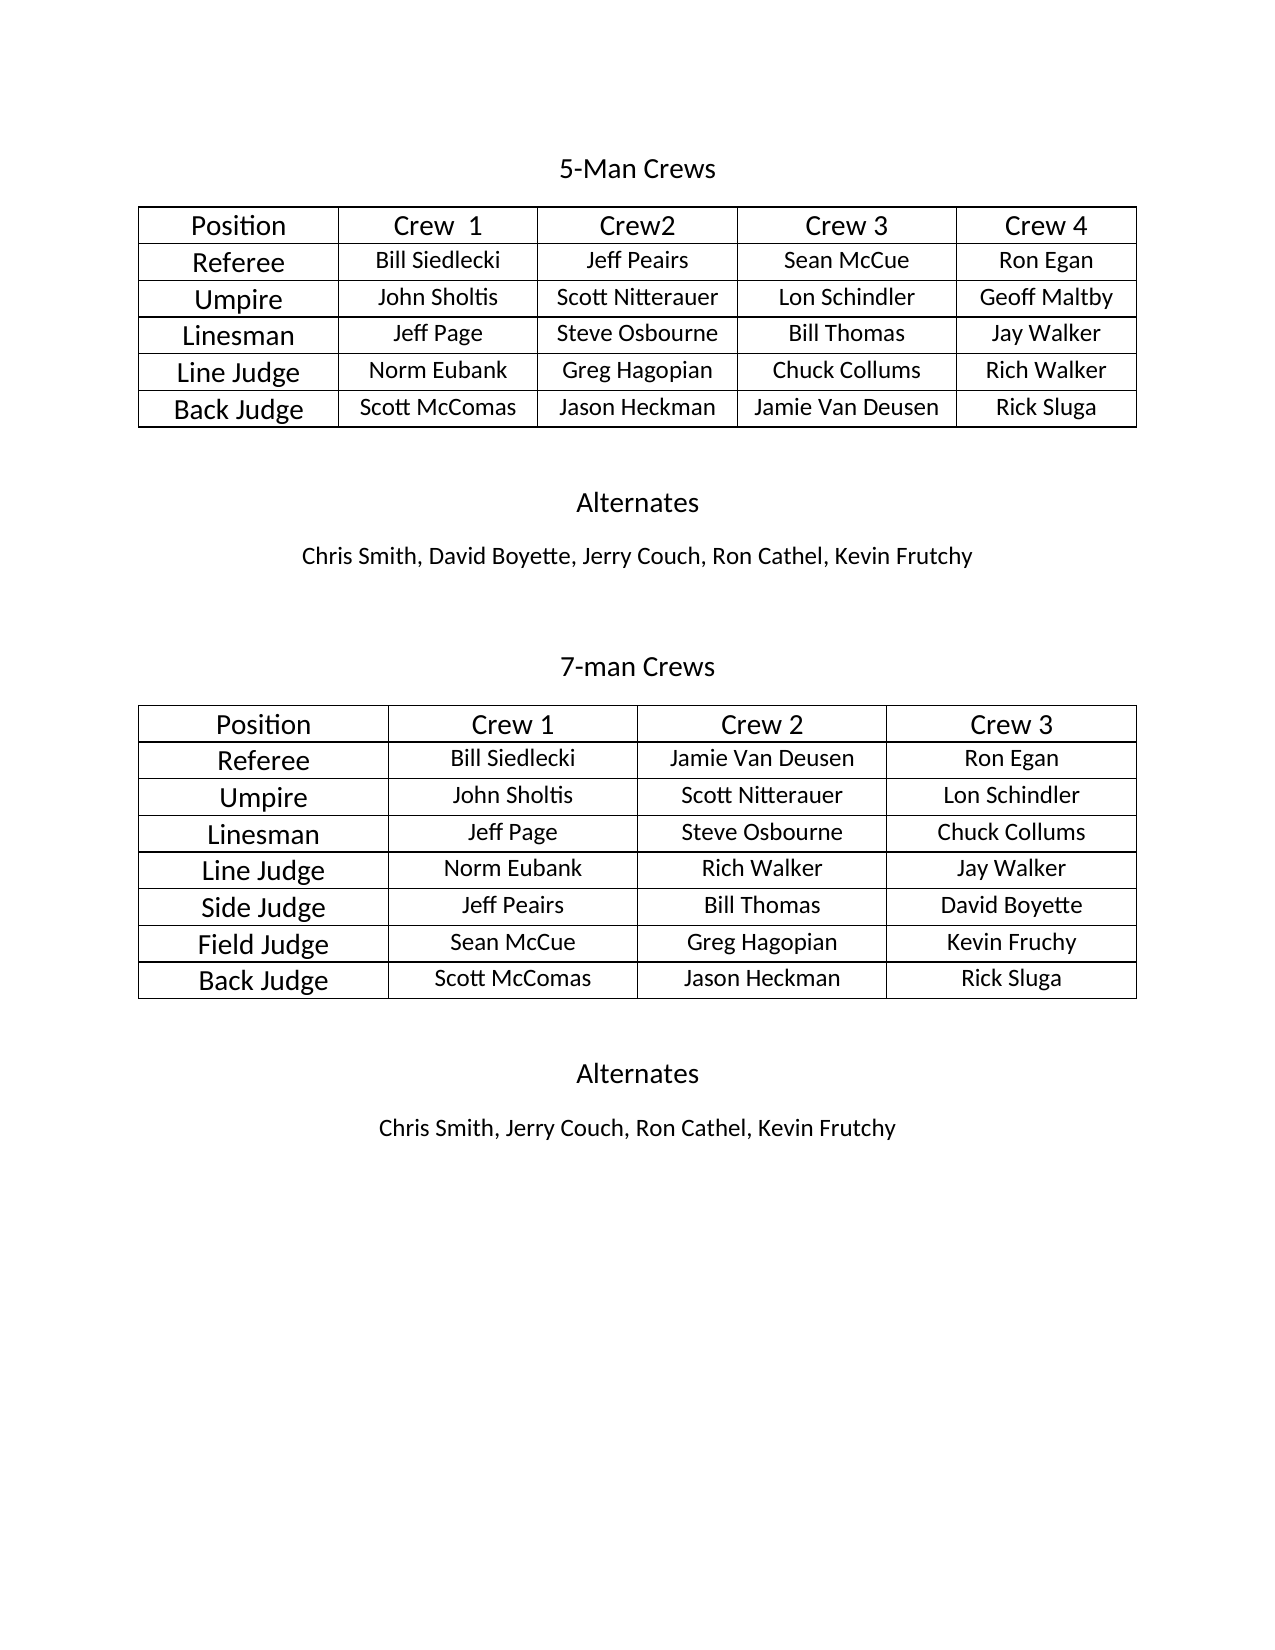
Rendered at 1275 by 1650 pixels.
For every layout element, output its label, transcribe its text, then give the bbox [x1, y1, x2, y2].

table_cell Umpire [139, 779, 388, 815]
table_cell Umpire [139, 281, 338, 316]
table_cell Linesman [139, 318, 338, 353]
table_cell Rick Sluga [887, 963, 1136, 998]
table_cell John Sholtis [389, 779, 637, 815]
table_header Position [139, 706, 388, 741]
table_cell David Boyette [887, 889, 1136, 925]
table_cell Scott Nitterauer [538, 281, 737, 316]
table_cell Chuck Collums [887, 816, 1136, 851]
table_cell Lon Schindler [887, 779, 1136, 815]
table_header Crew2 [538, 208, 737, 243]
text Alternates [150, 1056, 1125, 1091]
table_cell Referee [139, 244, 338, 280]
table_cell Norm Eubank [339, 354, 537, 390]
table_cell Kevin Fruchy [887, 926, 1136, 961]
text Alternates [150, 484, 1125, 519]
table_cell Lon Schindler [738, 281, 956, 316]
table_cell Sean McCue [738, 244, 956, 280]
table_cell Chuck Collums [738, 354, 956, 390]
table_header Crew 1 [339, 208, 537, 243]
table_cell Scott McComas [339, 391, 537, 426]
table_cell Rich Walker [638, 853, 886, 888]
table_cell Jeff Peairs [389, 889, 637, 925]
table_cell Bill Siedlecki [389, 743, 637, 778]
table_cell Scott McComas [389, 963, 637, 998]
table_cell Back Judge [139, 963, 388, 998]
table_header Crew 3 [887, 706, 1136, 741]
table_cell Greg Hagopian [538, 354, 737, 390]
table_cell Steve Osbourne [538, 318, 737, 353]
table_cell Jay Walker [957, 318, 1136, 353]
table_cell Referee [139, 743, 388, 778]
table_cell Jamie Van Deusen [738, 391, 956, 426]
table_cell Back Judge [139, 391, 338, 426]
table_header Crew 2 [638, 706, 886, 741]
table_cell Field Judge [139, 926, 388, 961]
table_cell Jeff Page [389, 816, 637, 851]
table_cell Jay Walker [887, 853, 1136, 888]
text 7-man Crews [150, 648, 1125, 684]
table_cell Line Judge [139, 853, 388, 888]
table_cell Sean McCue [389, 926, 637, 961]
table_cell Bill Thomas [638, 889, 886, 925]
table_cell Jason Heckman [638, 963, 886, 998]
table_cell Linesman [139, 816, 388, 851]
table_cell Jason Heckman [538, 391, 737, 426]
table_cell Side Judge [139, 889, 388, 925]
table_header Crew 1 [389, 706, 637, 741]
table_cell Jeff Peairs [538, 244, 737, 280]
text Chris Smith, Jerry Couch, Ron Cathel, Kevin Frutchy [150, 1112, 1125, 1142]
text 5-Man Crews [150, 150, 1125, 186]
table_header Position [139, 208, 338, 243]
table_cell Norm Eubank [389, 853, 637, 888]
table_cell Ron Egan [887, 743, 1136, 778]
table_cell Line Judge [139, 354, 338, 390]
table_header Crew 3 [738, 208, 956, 243]
table_cell Steve Osbourne [638, 816, 886, 851]
table_header Crew 4 [957, 208, 1136, 243]
table_cell Bill Siedlecki [339, 244, 537, 280]
table_cell Jeff Page [339, 318, 537, 353]
table_cell Scott Nitterauer [638, 779, 886, 815]
table_cell Geoff Maltby [957, 281, 1136, 316]
table_cell Jamie Van Deusen [638, 743, 886, 778]
table_cell Rick Sluga [957, 391, 1136, 426]
table_cell Bill Thomas [738, 318, 956, 353]
table_cell Rich Walker [957, 354, 1136, 390]
table_cell John Sholtis [339, 281, 537, 316]
table_cell Ron Egan [957, 244, 1136, 280]
table_cell Greg Hagopian [638, 926, 886, 961]
text Chris Smith, David Boyette, Jerry Couch, Ron Cathel, Kevin Frutchy [150, 540, 1125, 571]
